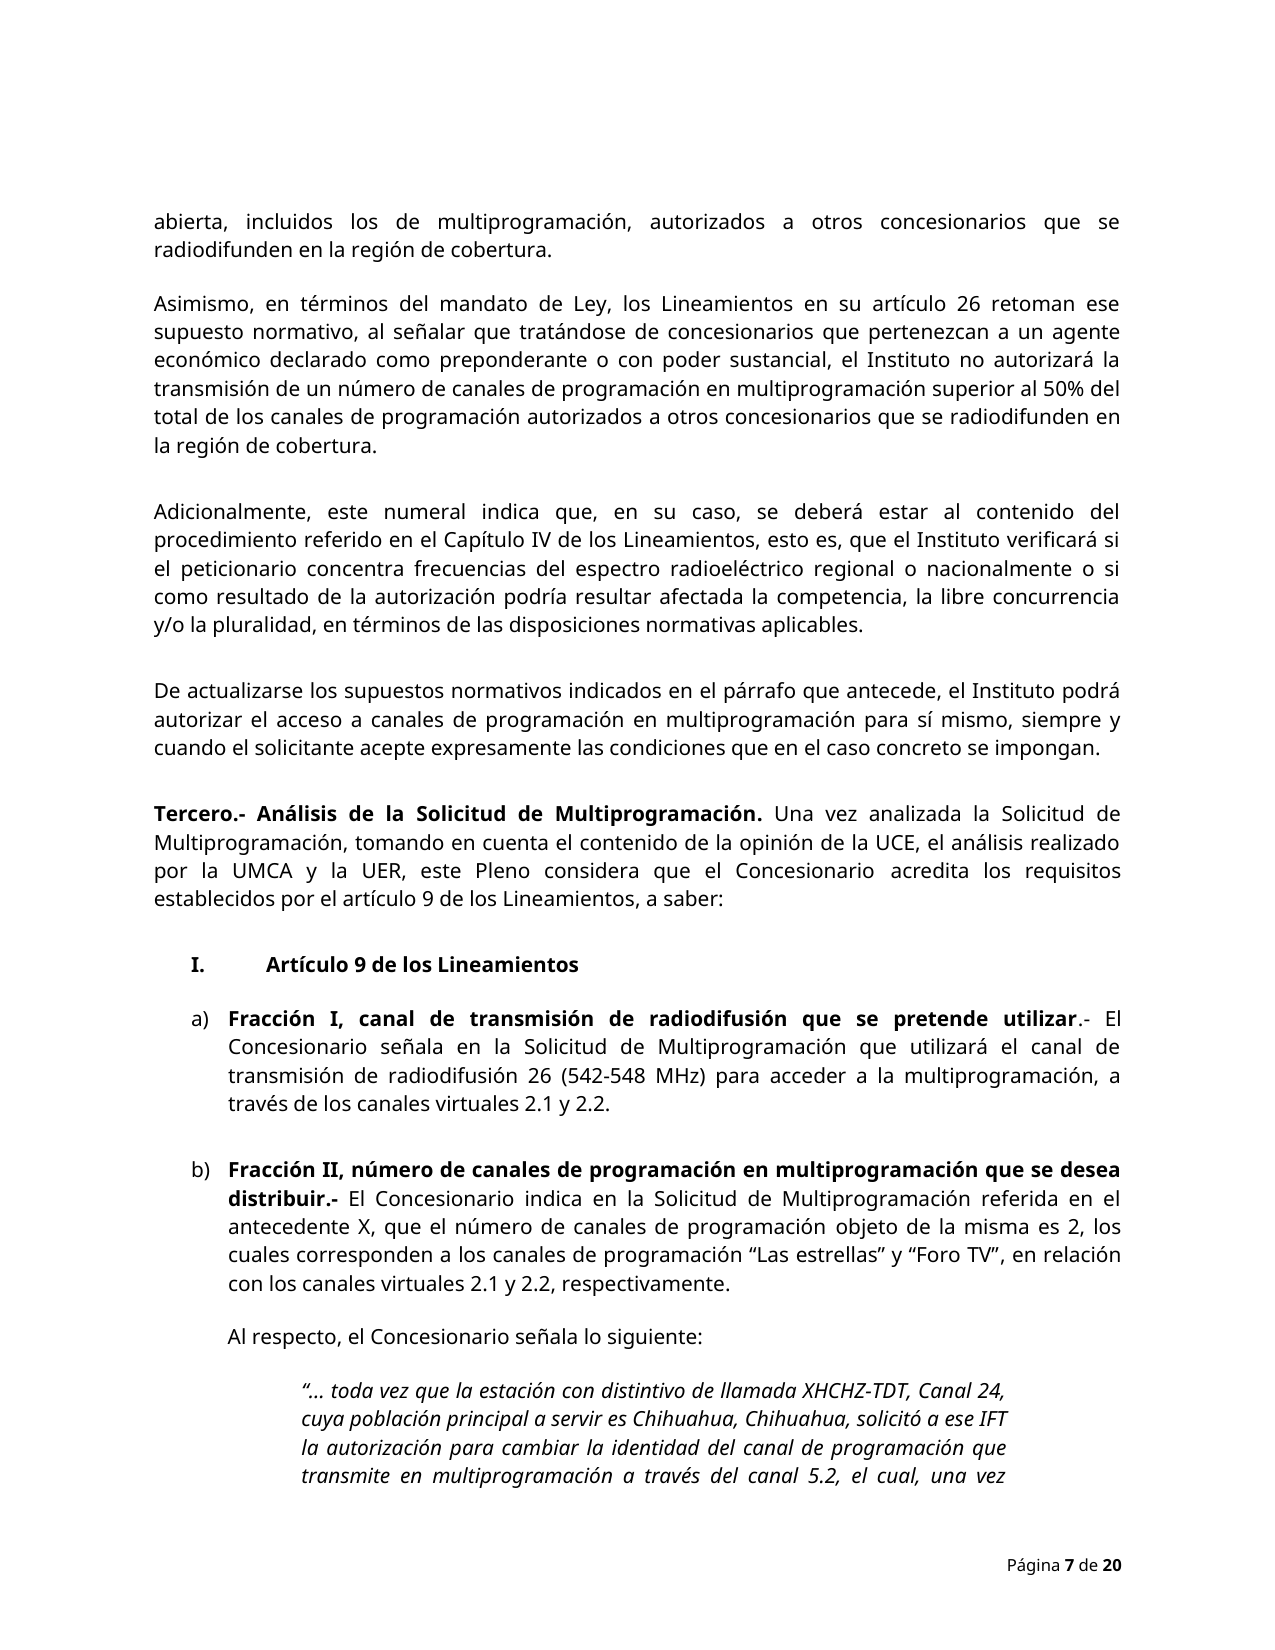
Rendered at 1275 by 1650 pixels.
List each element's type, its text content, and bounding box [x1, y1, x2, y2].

text Tercero.- Análisis de la Solicitud de Multiprogramación. Una vez analizada la Solicitud de Multiprogramación, tomando en cuenta el contenido de la opinión de la UCE, el análisis realizado por la UMCA y la UER, este Pleno considera que el Concesionario acredita los requisitos establecidos por el artículo 9 de los Lineamientos, a saber: [153, 799, 1121, 913]
list Fracción I, canal de transmisión de radiodifusión que se pretende utilizar.- El Concesionario señala en la Solicitud de Multiprogramación que utilizará el canal de transmisión de radiodifusión 26 (542-548 MHz) para acceder a la multiprogramación, a través de los canales virtuales 2.1 y 2.2. [191, 1004, 1121, 1118]
text Adicionalmente, este numeral indica que, en su caso, se deberá estar al contenido del procedimiento referido en el Capítulo IV de los Lineamientos, esto es, que el Instituto verificará si el peticionario concentra frecuencias del espectro radioeléctrico regional o nacionalmente o si como resultado de la autorización podría resultar afectada la competencia, la libre concurrencia y/o la pluralidad, en términos de las disposiciones normativas aplicables. [153, 497, 1121, 639]
list Fracción II, número de canales de programación en multiprogramación que se desea distribuir.- El Concesionario indica en la Solicitud de Multiprogramación referida en el antecedente X, que el número de canales de programación objeto de la misma es 2, los cuales corresponden a los canales de programación “Las estrellas” y “Foro TV”, en relación con los canales virtuales 2.1 y 2.2, respectivamente. [191, 1155, 1121, 1297]
list Artículo 9 de los Lineamientos [191, 951, 1121, 979]
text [301, 1376, 1010, 1489]
text De actualizarse los supuestos normativos indicados en el párrafo que antecede, el Instituto podrá autorizar el acceso a canales de programación en multiprogramación para sí mismo, siempre y cuando el solicitante acepte expresamente las condiciones que en el caso concreto se impongan. [153, 676, 1121, 762]
text Asimismo, en términos del mandato de Ley, los Lineamientos en su artículo 26 retoman ese supuesto normativo, al señalar que tratándose de concesionarios que pertenezcan a un agente económico declarado como preponderante o con poder sustancial, el Instituto no autorizará la transmisión de un número de canales de programación en multiprogramación superior al 50% del total de los canales de programación autorizados a otros concesionarios que se radiodifunden en la región de cobertura. [153, 289, 1121, 459]
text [153, 207, 1121, 264]
text Al respecto, el Concesionario señala lo siguiente: [227, 1322, 1121, 1351]
